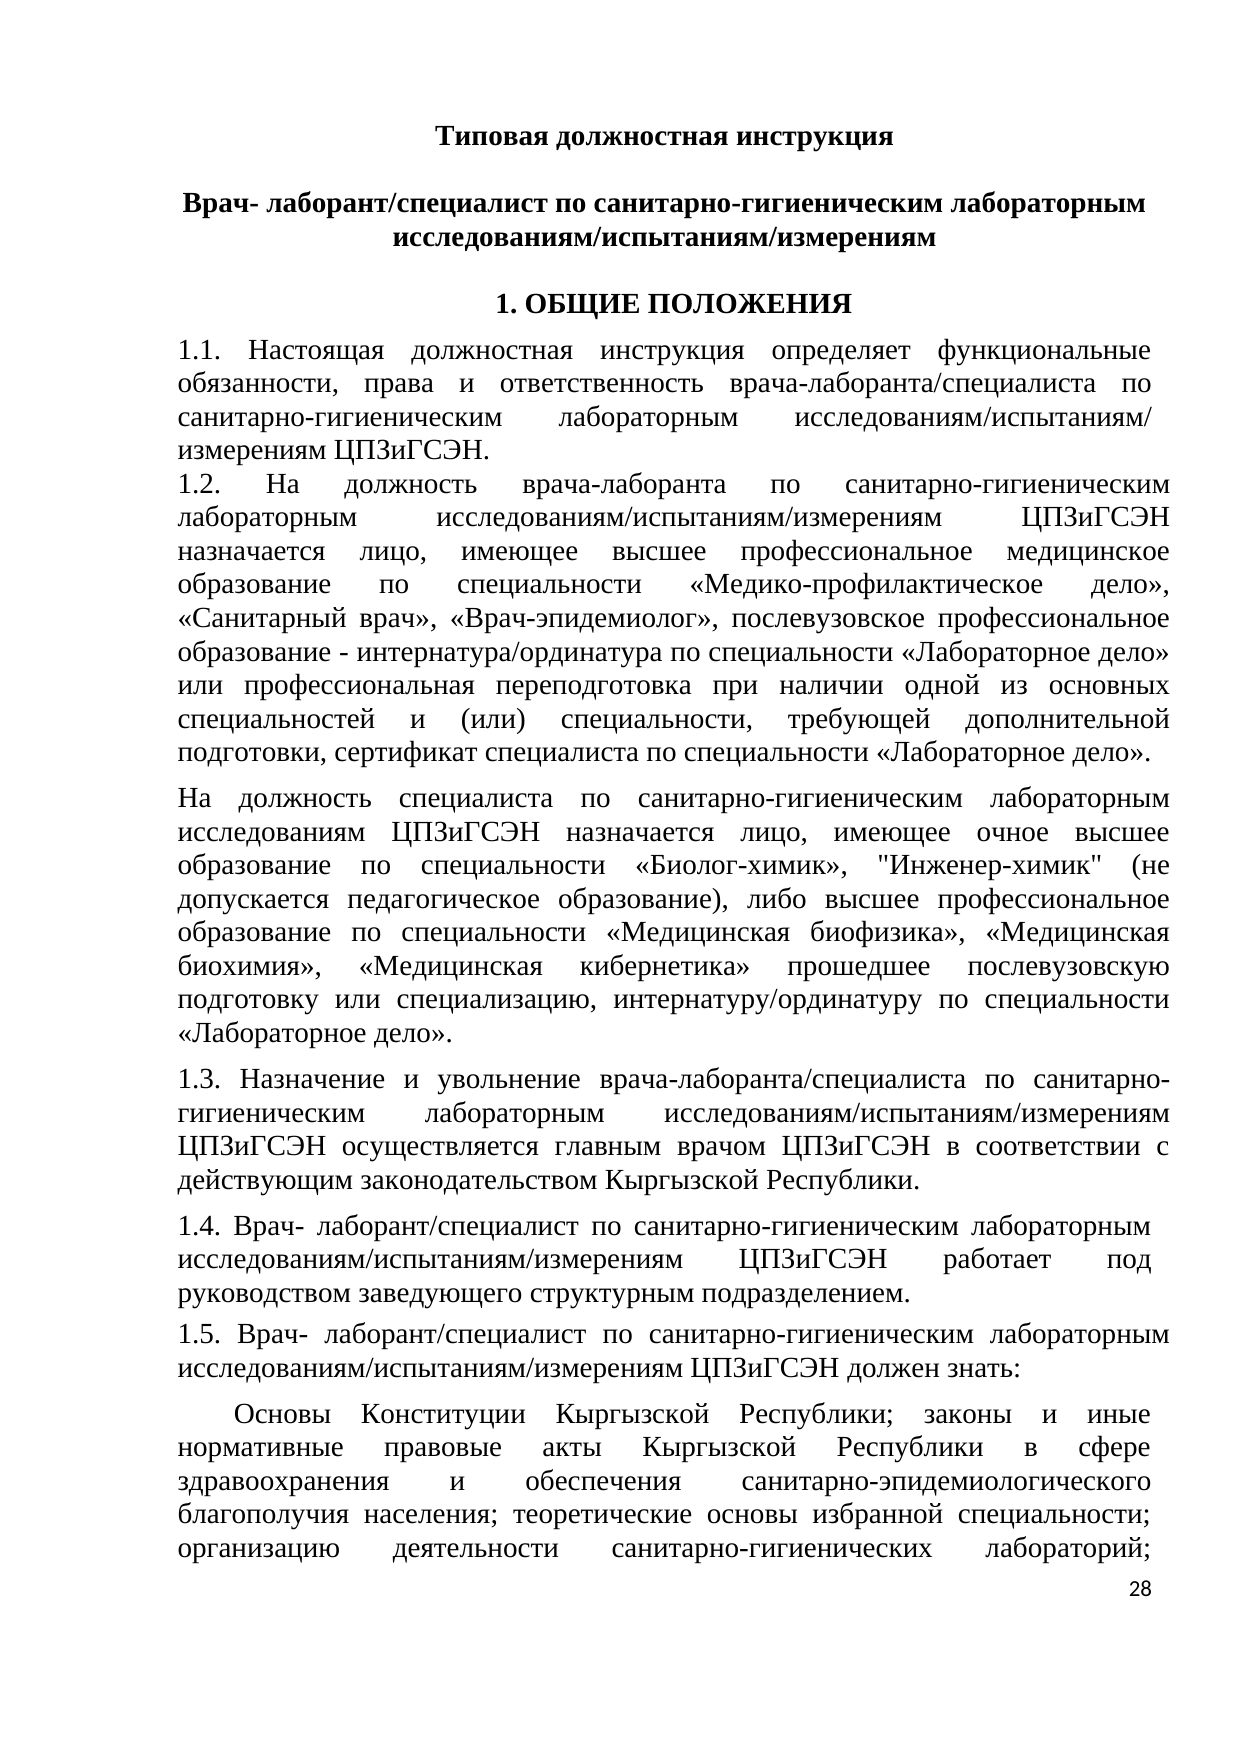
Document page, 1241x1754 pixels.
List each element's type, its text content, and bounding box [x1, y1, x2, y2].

text 1.4. Врач- лаборант/специалист по санитарно-гигиеническим лабораторным исследованиям/испытаниям/измерениям ЦПЗиГСЭН работает под руководством заведующего структурным подразделением. [177, 1208, 1152, 1308]
text 1.2. На должность врача-лаборанта по санитарно-гигиеническим лабораторным исследованиям/испытаниям/измерениям ЦПЗиГСЭН назначается лицо, имеющее высшее профессиональное медицинское образование по специальности «Медико-профилактическое дело», «Санитарный врач», «Врач-эпидемиолог», послевузовское профессиональное образование - интернатура/ординатура по специальности «Лабораторное дело» или профессиональная переподготовка при наличии одной из основных специальностей и (или) специальности, требующей дополнительной подготовки, сертификат специалиста по специальности «Лабораторное дело». [177, 466, 1170, 768]
text Врач- лаборант/специалист по санитарно-гигиеническим лабораторным исследованиям/испытаниям/измерениям [177, 185, 1152, 252]
text 1.3. Назначение и увольнение врача-лаборанта/специалиста по санитарно-гигиеническим лабораторным исследованиям/испытаниям/измерениям ЦПЗиГСЭН осуществляется главным врачом ЦПЗиГСЭН в соответствии с действующим законодательством Кыргызской Республики. [177, 1061, 1170, 1195]
text Типовая должностная инструкция [177, 118, 1152, 152]
text 1.5. Врач- лаборант/специалист по санитарно-гигиеническим лабораторным исследованиям/испытаниям/измерениям ЦПЗиГСЭН должен знать: [177, 1316, 1170, 1383]
text 1.1. Настоящая должностная инструкция определяет функциональные обязанности, права и ответственность врача-лаборанта/специалиста по санитарно-гигиеническим лабораторным исследованиям/испытаниям/ измерениям ЦПЗиГСЭН. [177, 332, 1152, 466]
text 1. ОБЩИЕ ПОЛОЖЕНИЯ [177, 286, 1170, 319]
text На должность специалиста по санитарно-гигиеническим лабораторным исследованиям ЦПЗиГСЭН назначается лицо, имеющее очное высшее образование по специальности «Биолог-химик», "Инженер-химик" (не допускается педагогическое образование), либо высшее профессиональное образование по специальности «Медицинская биофизика», «Медицинская биохимия», «Медицинская кибернетика» прошедшее послевузовскую подготовку или специализацию, интернатуру/ординатуру по специальности «Лабораторное дело». [177, 780, 1170, 1049]
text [177, 1396, 1152, 1564]
